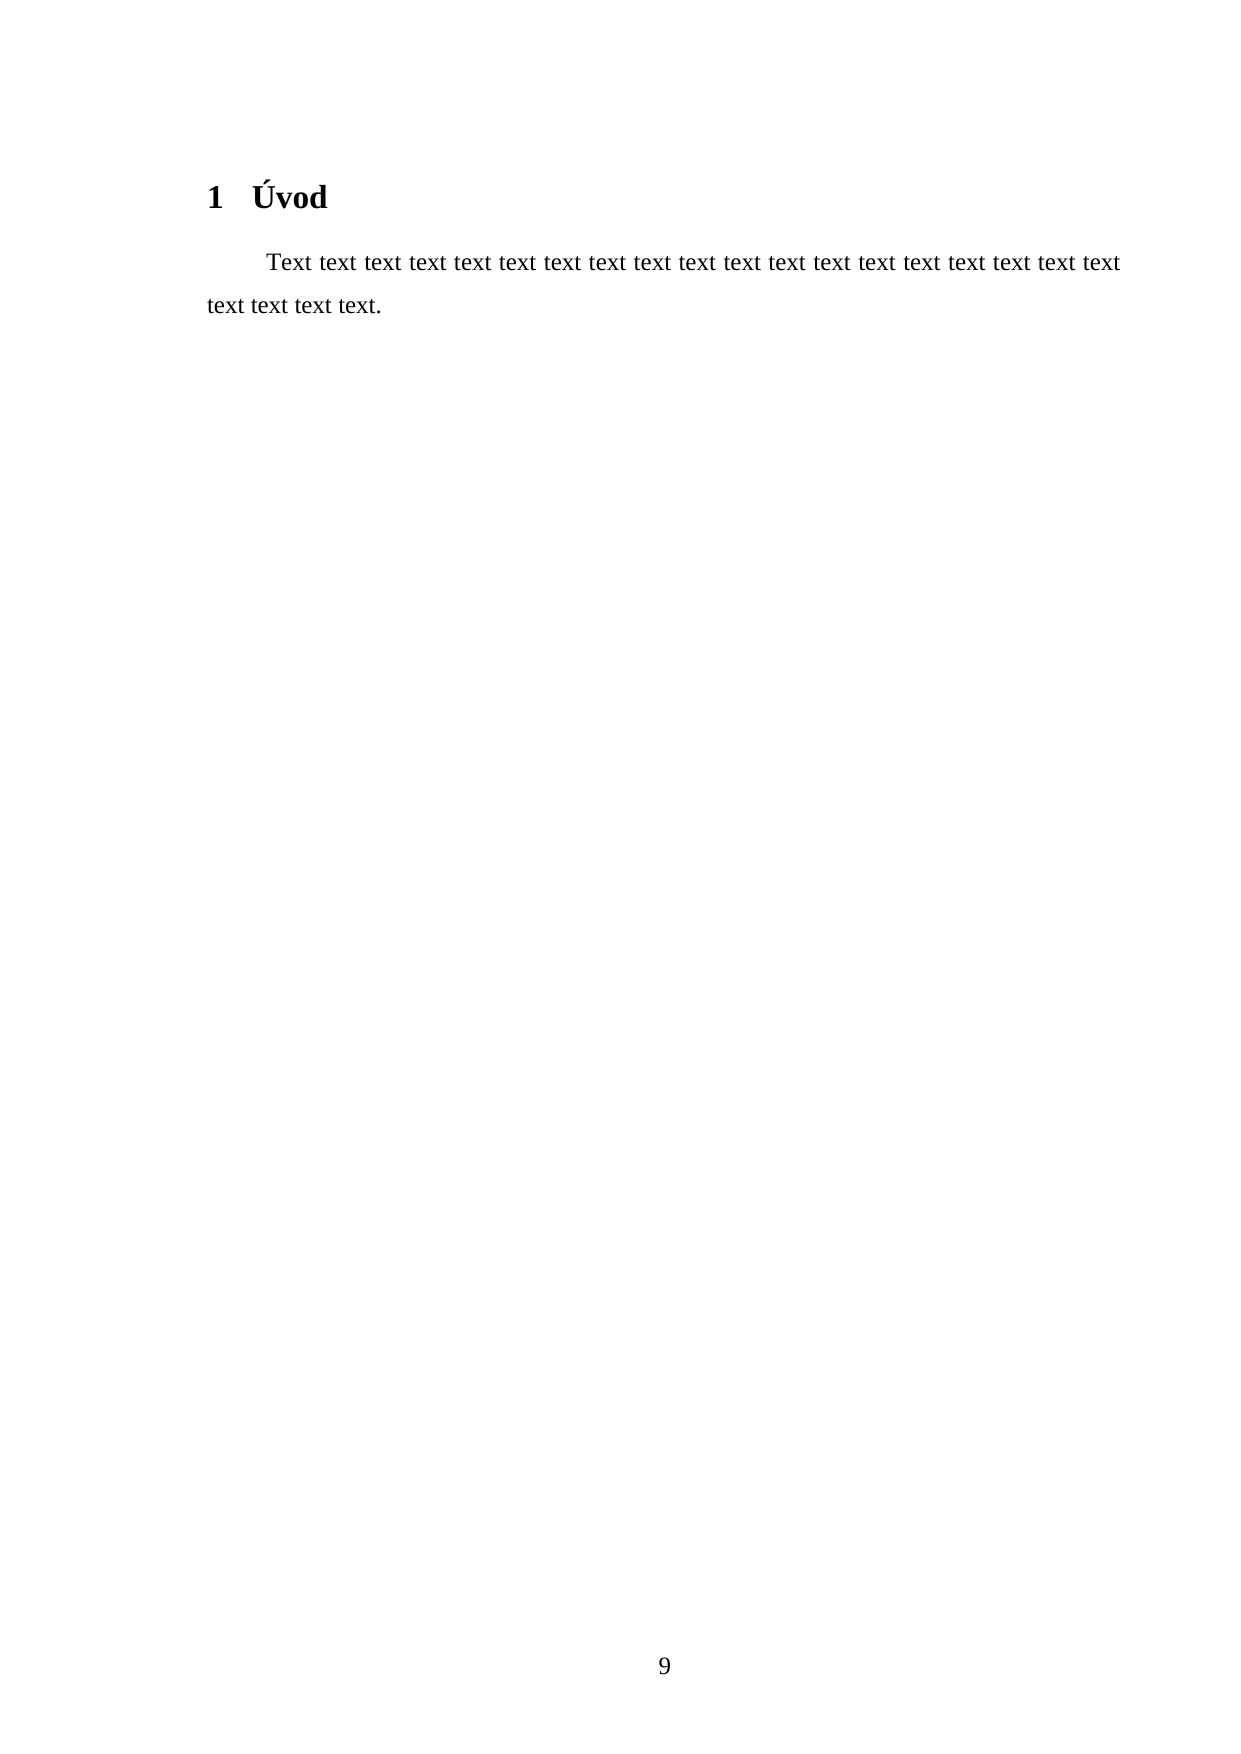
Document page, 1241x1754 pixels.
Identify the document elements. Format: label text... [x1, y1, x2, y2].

subtitle Úvod [207, 177, 1122, 216]
text Text text text text text text text text text text text text text text text text text text text text text text text. [207, 247, 1122, 319]
